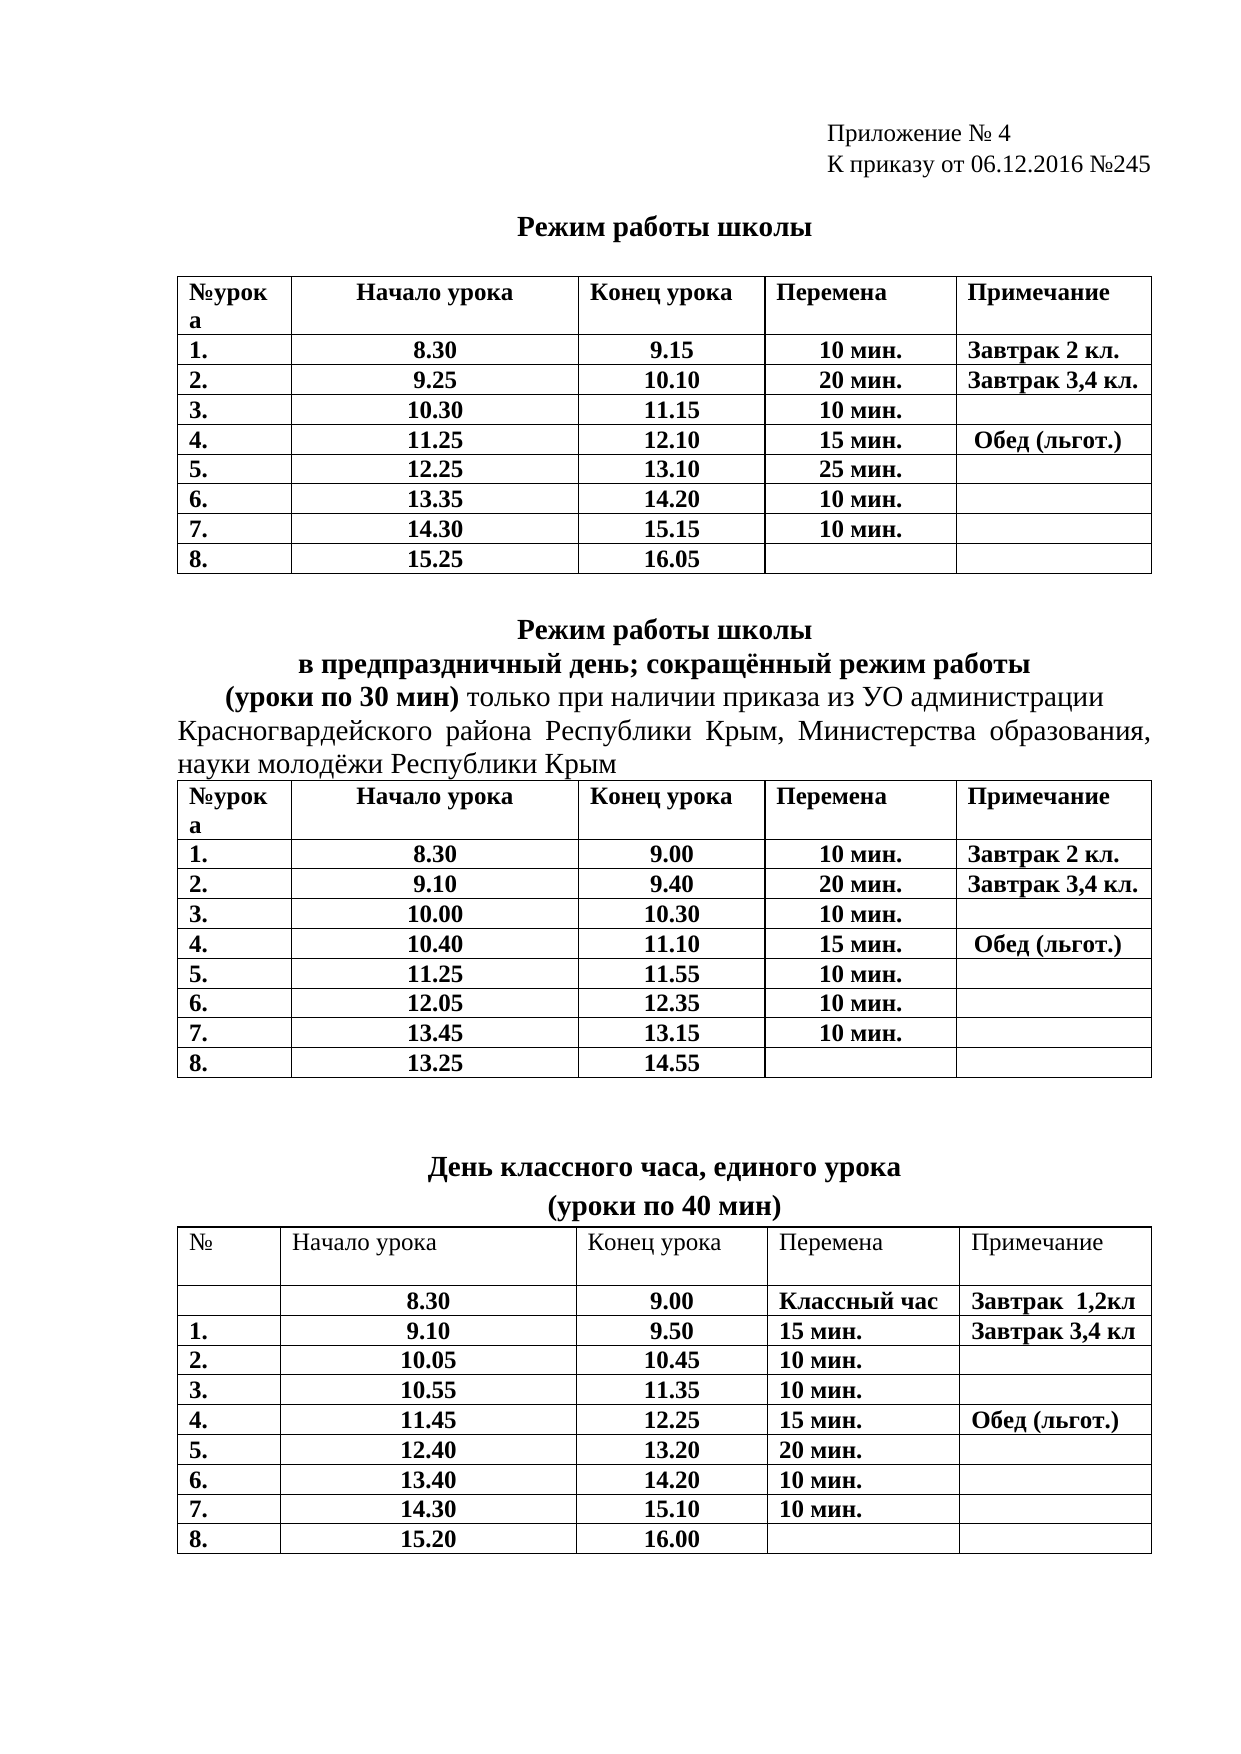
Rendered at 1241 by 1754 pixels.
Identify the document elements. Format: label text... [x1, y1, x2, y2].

table_cell 10 мин. [766, 335, 956, 364]
table_header Конец урока [579, 277, 764, 334]
table_cell 9.00 [579, 840, 764, 868]
table_cell 9.15 [579, 335, 764, 364]
table_cell 8.30 [292, 840, 578, 868]
table_cell Завтрак 2 кл. [957, 335, 1151, 364]
text К приказу от 06.12.2016 №245 [177, 149, 1152, 178]
table_cell [957, 395, 1151, 424]
table_cell [957, 484, 1151, 513]
table_cell 10.55 [281, 1375, 576, 1404]
table_cell 10.10 [579, 365, 764, 394]
table_cell [957, 1048, 1151, 1077]
table_cell 13.15 [579, 1018, 764, 1047]
table_cell 12.25 [577, 1405, 767, 1434]
text Режим работы школы [177, 612, 1152, 646]
table_cell 15.10 [577, 1495, 767, 1523]
table_cell 2. [178, 1346, 280, 1374]
table_cell 8. [178, 544, 291, 573]
table_cell 16.05 [579, 544, 764, 573]
table_cell 25 мин. [766, 455, 956, 483]
table_cell 13.45 [292, 1018, 578, 1047]
table_cell 12.40 [281, 1435, 576, 1464]
table_header Начало урока [281, 1228, 576, 1285]
table_cell 13.20 [577, 1435, 767, 1464]
table_cell 20 мин. [766, 869, 956, 898]
table_cell 12.05 [292, 989, 578, 1017]
table_cell 10 мин. [766, 989, 956, 1017]
text (уроки по 40 мин) [177, 1188, 1152, 1221]
table_header Перемена [766, 277, 956, 334]
table_cell [960, 1465, 1151, 1493]
table_cell 3. [178, 1375, 280, 1404]
table_cell 20 мин. [766, 365, 956, 394]
table_cell 14.55 [579, 1048, 764, 1077]
table_cell 12.35 [579, 989, 764, 1017]
table_cell 16.00 [577, 1524, 767, 1553]
table_cell 4. [178, 1405, 280, 1434]
table_cell 10 мин. [766, 840, 956, 868]
text Приложение № 4 [177, 118, 1152, 147]
table_cell 10.30 [292, 395, 578, 424]
table_cell 7. [178, 1495, 280, 1523]
table_cell 10 мин. [768, 1346, 959, 1374]
table_cell [960, 1375, 1151, 1404]
table_header Примечание [957, 277, 1151, 334]
table_cell 8.30 [292, 335, 578, 364]
table_cell 9.10 [292, 869, 578, 898]
table_cell 9.50 [577, 1316, 767, 1344]
table_cell 5. [178, 959, 291, 987]
table_cell 6. [178, 484, 291, 513]
table_cell 15 мин. [766, 929, 956, 958]
table_cell 14.30 [292, 514, 578, 543]
text Красногвардейского района Республики Крым, Министерства образования, науки молодёжи Республики Крым [177, 713, 1152, 780]
table_cell 14.20 [579, 484, 764, 513]
table_cell 12.25 [292, 455, 578, 483]
table_cell [957, 455, 1151, 483]
table_cell Классный час [768, 1286, 959, 1315]
table_cell 10 мин. [766, 395, 956, 424]
table_cell 14.20 [577, 1465, 767, 1493]
table_cell [957, 959, 1151, 987]
table_cell 10.05 [281, 1346, 576, 1374]
table_cell 9.10 [281, 1316, 576, 1344]
table_cell 7. [178, 1018, 291, 1047]
table_cell 14.30 [281, 1495, 576, 1523]
table_cell 10.00 [292, 899, 578, 928]
table_cell [766, 544, 956, 573]
table_cell [178, 1286, 280, 1315]
table_cell [960, 1495, 1151, 1523]
table_cell 11.45 [281, 1405, 576, 1434]
table_cell 10 мин. [766, 1018, 956, 1047]
table_cell [957, 989, 1151, 1017]
table_header Конец урока [577, 1228, 767, 1285]
table_cell [957, 1018, 1151, 1047]
table_cell 5. [178, 455, 291, 483]
table_header Перемена [766, 781, 956, 838]
table_cell Завтрак 3,4 кл. [957, 365, 1151, 394]
table_cell 8. [178, 1524, 280, 1553]
table_cell 15.15 [579, 514, 764, 543]
table_cell 10 мин. [766, 514, 956, 543]
table_cell 9.25 [292, 365, 578, 394]
table_cell Обед (льгот.) [957, 425, 1151, 453]
table_cell 13.40 [281, 1465, 576, 1493]
table_cell [960, 1524, 1151, 1553]
text (уроки по 30 мин) только при наличии приказа из УО администрации [177, 679, 1152, 713]
table_cell Завтрак 1,2кл [960, 1286, 1151, 1315]
table_header Начало урока [292, 277, 578, 334]
text Режим работы школы [177, 209, 1152, 242]
table_cell 3. [178, 395, 291, 424]
table_cell 3. [178, 899, 291, 928]
table_cell [960, 1346, 1151, 1374]
table_cell 1. [178, 1316, 280, 1344]
table_cell 6. [178, 989, 291, 1017]
table_cell 6. [178, 1465, 280, 1493]
table_cell 4. [178, 425, 291, 453]
table_cell 15.25 [292, 544, 578, 573]
table_cell 11.25 [292, 425, 578, 453]
table_cell 10 мин. [768, 1495, 959, 1523]
table_cell 11.15 [579, 395, 764, 424]
table_cell 2. [178, 365, 291, 394]
table_cell 8.30 [281, 1286, 576, 1315]
table_cell Завтрак 3,4 кл. [957, 869, 1151, 898]
table_cell Завтрак 2 кл. [957, 840, 1151, 868]
table_cell 15.20 [281, 1524, 576, 1553]
table_cell 15 мин. [766, 425, 956, 453]
table_cell 10 мин. [766, 899, 956, 928]
table_cell 10.45 [577, 1346, 767, 1374]
table_cell Обед (льгот.) [957, 929, 1151, 958]
table_cell 13.10 [579, 455, 764, 483]
table_cell 9.00 [577, 1286, 767, 1315]
table_header №урока [178, 781, 291, 838]
table_cell [957, 514, 1151, 543]
table_cell 10 мин. [766, 484, 956, 513]
table_header Перемена [768, 1228, 959, 1285]
table_header Примечание [960, 1228, 1151, 1285]
table_cell Завтрак 3,4 кл [960, 1316, 1151, 1344]
table_cell 2. [178, 869, 291, 898]
table_cell [768, 1524, 959, 1553]
table_header №урока [178, 277, 291, 334]
table_cell 9.40 [579, 869, 764, 898]
table_cell 1. [178, 335, 291, 364]
text в предпраздничный день; сокращённый режим работы [177, 646, 1152, 679]
table_cell 5. [178, 1435, 280, 1464]
table_cell 4. [178, 929, 291, 958]
table_cell [957, 899, 1151, 928]
table_header Конец урока [579, 781, 764, 838]
table_cell 12.10 [579, 425, 764, 453]
table_cell 11.10 [579, 929, 764, 958]
table_cell 10 мин. [766, 959, 956, 987]
text День классного часа, единого урока [177, 1149, 1152, 1183]
table_header № [178, 1228, 280, 1285]
table_cell 13.35 [292, 484, 578, 513]
table_cell 15 мин. [768, 1405, 959, 1434]
table_cell 7. [178, 514, 291, 543]
table_cell 10.30 [579, 899, 764, 928]
table_cell [960, 1435, 1151, 1464]
table_cell [957, 544, 1151, 573]
table_cell 1. [178, 840, 291, 868]
table_cell 13.25 [292, 1048, 578, 1077]
table_cell 11.55 [579, 959, 764, 987]
table_cell 11.25 [292, 959, 578, 987]
table_cell 10 мин. [768, 1465, 959, 1493]
table_cell [766, 1048, 956, 1077]
table_cell 10.40 [292, 929, 578, 958]
table_cell 8. [178, 1048, 291, 1077]
table_cell 11.35 [577, 1375, 767, 1404]
table_header Начало урока [292, 781, 578, 838]
table_cell 15 мин. [768, 1316, 959, 1344]
table_cell 20 мин. [768, 1435, 959, 1464]
table_cell Обед (льгот.) [960, 1405, 1151, 1434]
table_header Примечание [957, 781, 1151, 838]
table_cell 10 мин. [768, 1375, 959, 1404]
